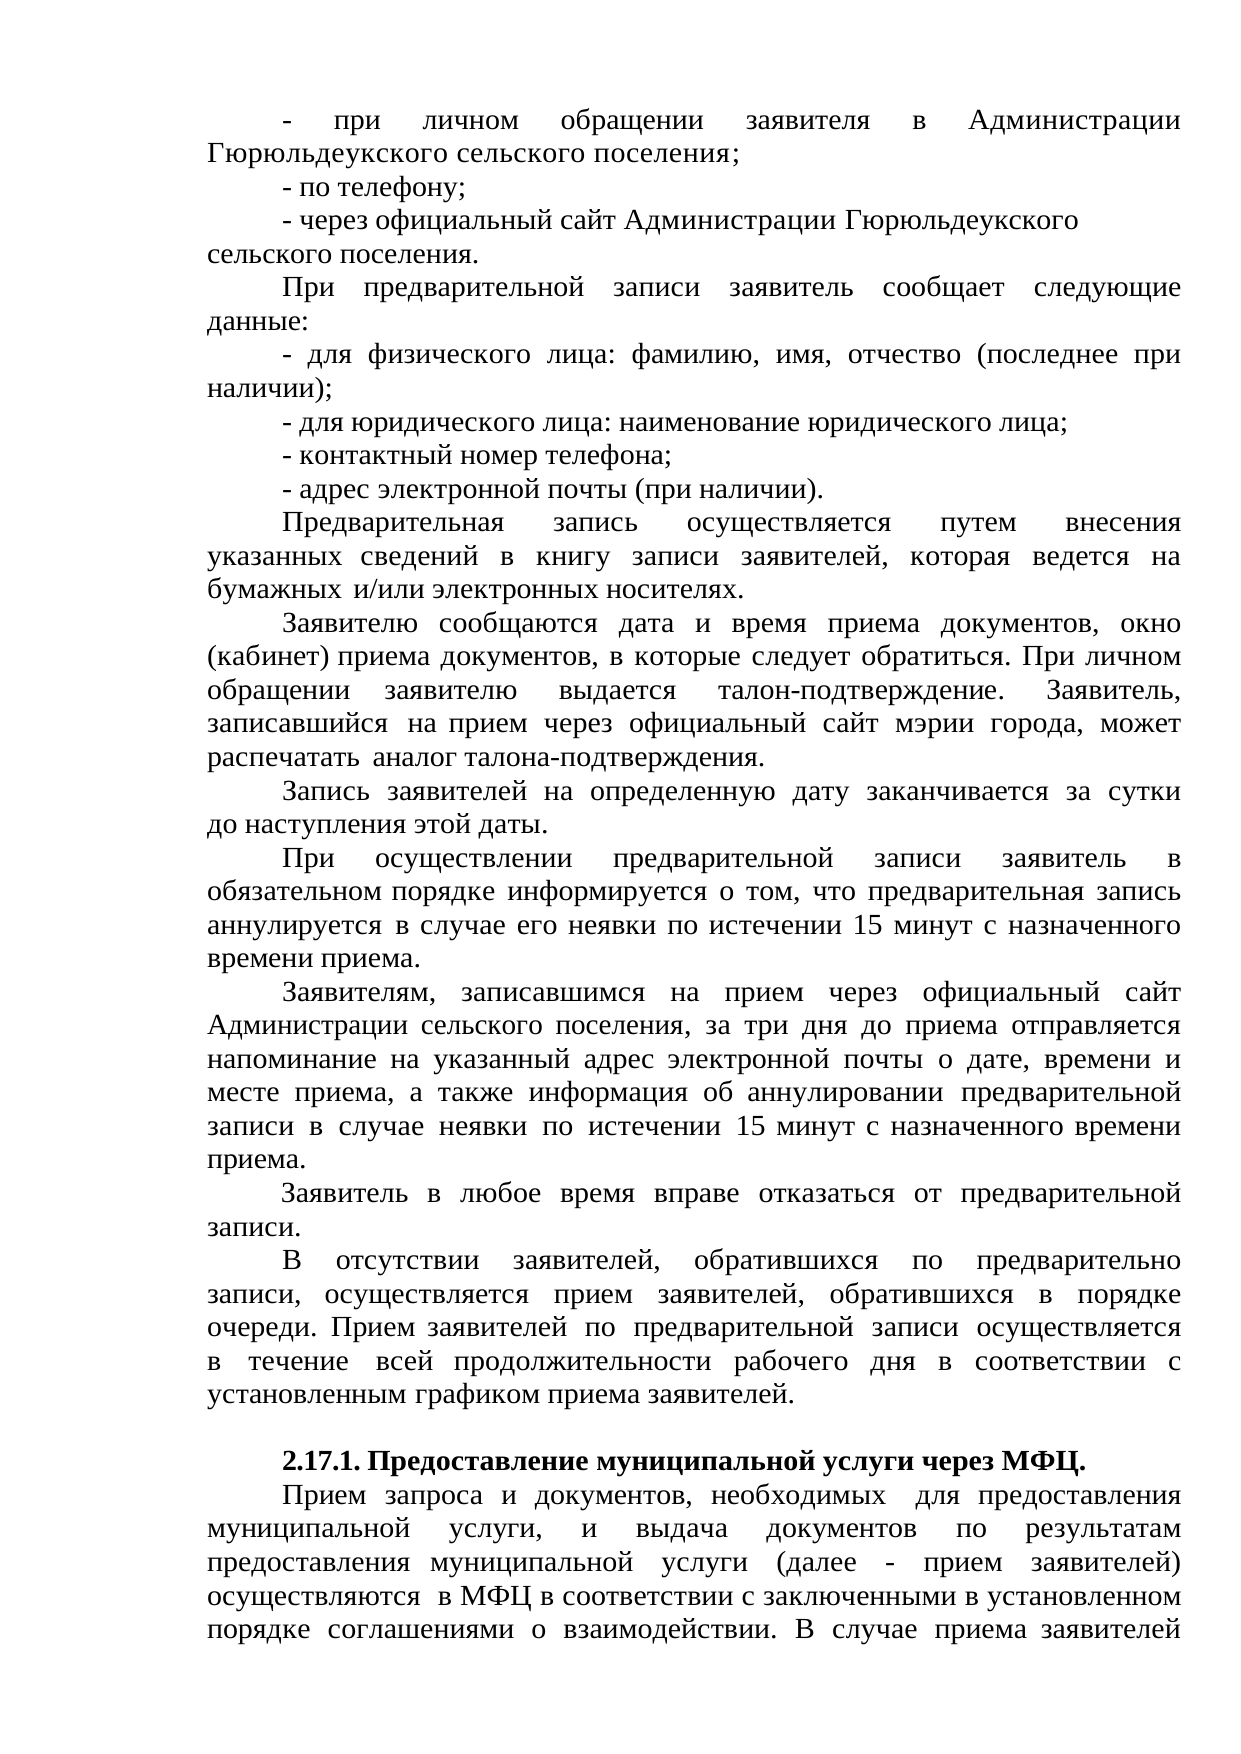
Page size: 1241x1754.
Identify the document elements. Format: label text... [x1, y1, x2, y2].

text При предварительной записи заявитель сообщает следующие данные: [207, 269, 1181, 337]
text В отсутствии заявителей, обратившихся по предварительно записи, осуществляется прием заявителей, обратившихся в порядке очереди. Прием заявителей по предварительной записи осуществляется в течение всей продолжительности рабочего дня в соответствии с установленным графиком приема заявителей. [207, 1242, 1181, 1410]
text - по телефону; [207, 169, 1181, 202]
text Заявитель в любое время вправе отказаться от предварительной записи. [207, 1175, 1181, 1242]
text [207, 1477, 1181, 1645]
text - контактный номер телефона; [207, 437, 1181, 471]
text - для юридического лица: наименование юридического лица; [207, 404, 1181, 437]
text - для физического лица: фамилию, имя, отчество (последнее при наличии); [207, 337, 1181, 404]
text Предварительная запись осуществляется путем внесения указанных сведений в книгу записи заявителей, которая ведется на бумажных и/или электронных носителях. [207, 504, 1181, 605]
text - адрес электронной почты (при наличии). [207, 471, 1181, 504]
text Заявителям, записавшимся на прием через официальный сайт Администрации сельского поселения, за три дня до приема отправляется напоминание на указанный адрес электронной почты о дате, времени и месте приема, а также информация об аннулировании предварительной записи в случае неявки по истечении 15 минут с назначенного времени приема. [207, 974, 1181, 1175]
text - при личном обращении заявителя в Администрации Гюрюльдеукского сельского поселения; [207, 102, 1181, 169]
text - через официальный сайт Администрации Гюрюльдеукского сельского поселения. [207, 202, 1181, 269]
text 2.17.1. Предоставление муниципальной услуги через МФЦ. [207, 1443, 1181, 1477]
text При осуществлении предварительной записи заявитель в обязательном порядке информируется о том, что предварительная запись аннулируется в случае его неявки по истечении 15 минут с назначенного времени приема. [207, 840, 1181, 974]
text Заявителю сообщаются дата и время приема документов, окно (кабинет) приема документов, в которые следует обратиться. При личном обращении заявителю выдается талон-подтверждение. Заявитель, записавшийся на прием через официальный сайт мэрии города, может распечатать аналог талона-подтверждения. [207, 605, 1181, 773]
text Запись заявителей на определенную дату заканчивается за сутки до наступления этой даты. [207, 773, 1181, 840]
